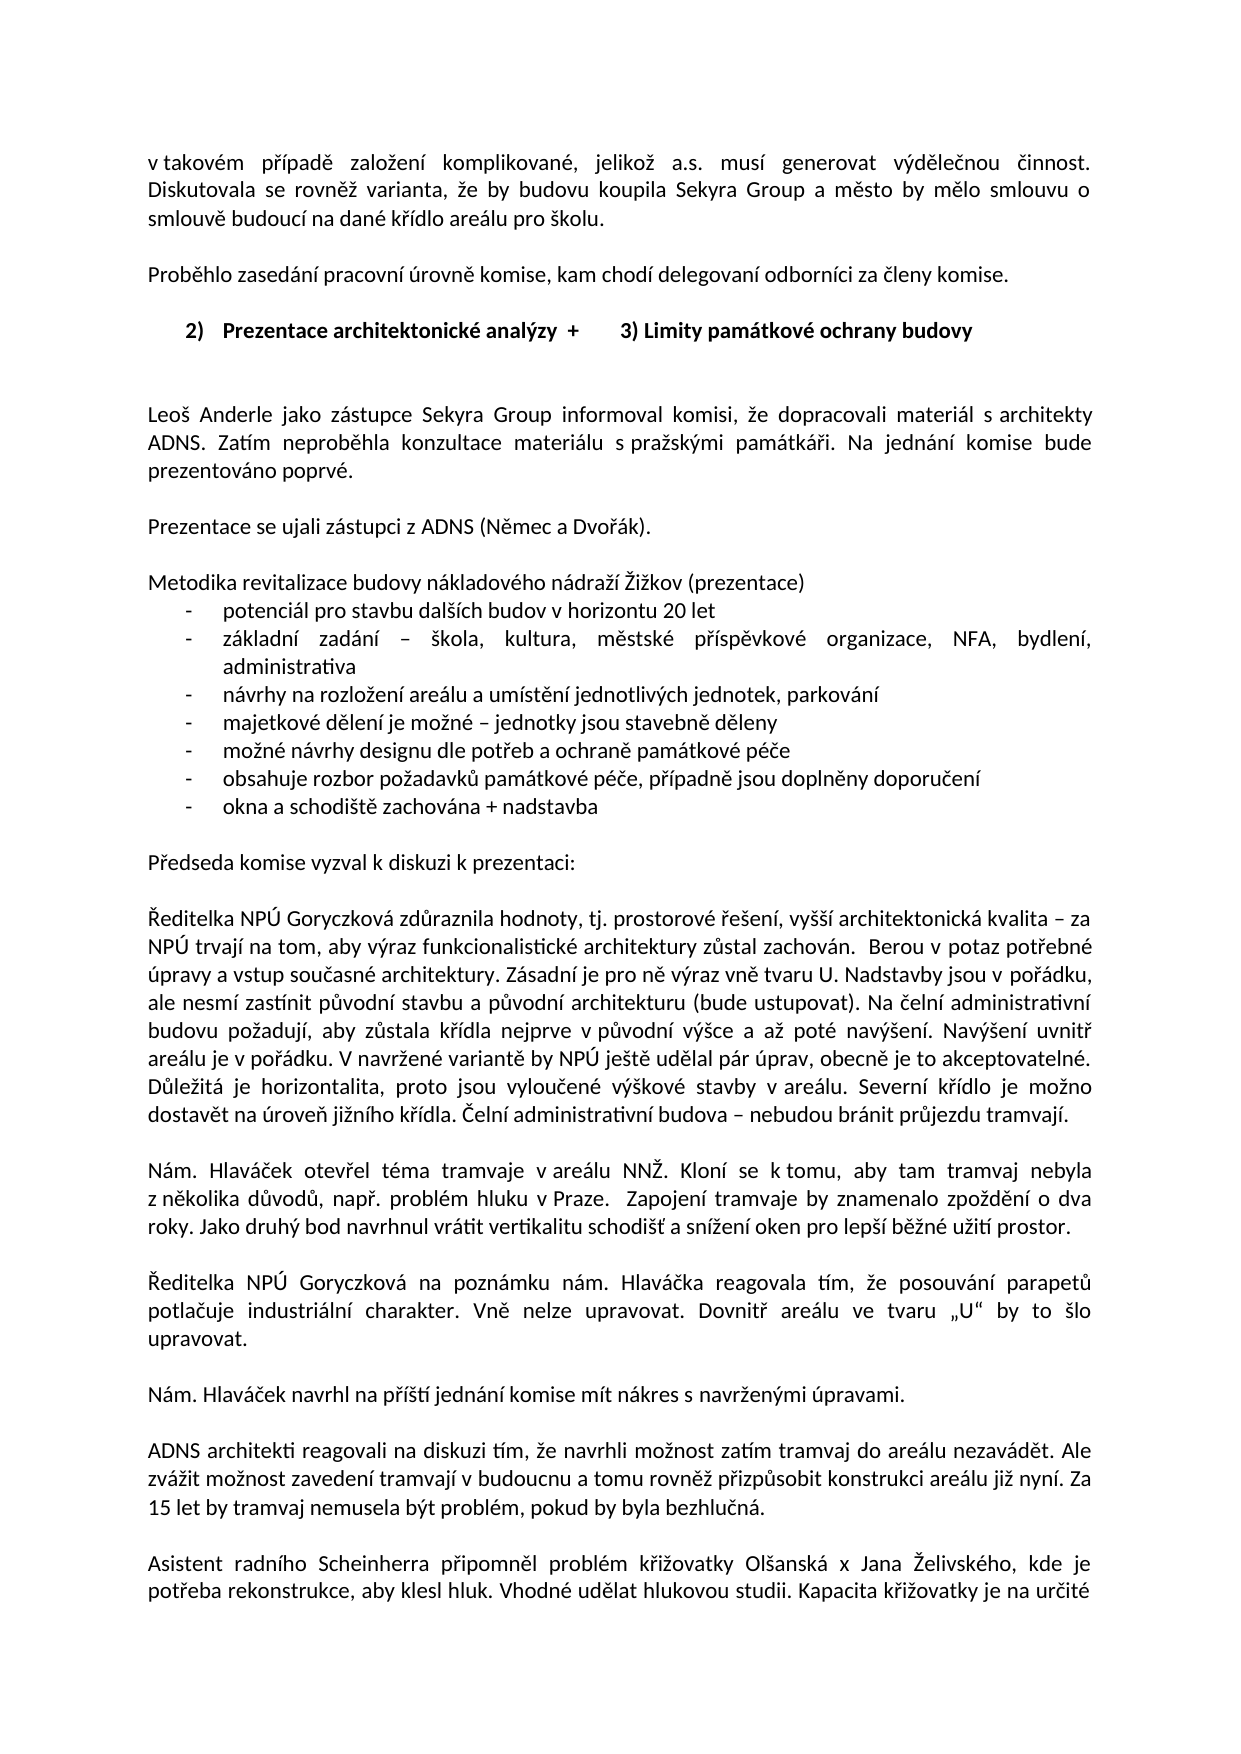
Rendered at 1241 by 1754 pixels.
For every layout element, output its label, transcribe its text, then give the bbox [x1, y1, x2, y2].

list Prezentace architektonické analýzy + 3) Limity památkové ochrany budovy [185, 316, 1093, 344]
text Ředitelka NPÚ Goryczková na poznámku nám. Hlaváčka reagovala tím, že posouvání parapetů potlačuje industriální charakter. Vně nelze upravovat. Dovnitř areálu ve tvaru „U“ by to šlo upravovat. [148, 1268, 1093, 1352]
list majetkové dělení je možné – jednotky jsou stavebně děleny [185, 708, 1093, 736]
text Metodika revitalizace budovy nákladového nádraží Žižkov (prezentace) [148, 568, 1093, 596]
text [148, 1549, 1093, 1605]
list potenciál pro stavbu dalších budov v horizontu 20 let [185, 596, 1093, 624]
text Nám. Hlaváček navrhl na příští jednání komise mít nákres s navrženými úpravami. [148, 1381, 1093, 1408]
text Nám. Hlaváček otevřel téma tramvaje v areálu NNŽ. Kloní se k tomu, aby tam tramvaj nebyla z několika důvodů, např. problém hluku v Praze. Zapojení tramvaje by znamenalo zpoždění o dva roky. Jako druhý bod navrhnul vrátit vertikalitu schodišť a snížení oken pro lepší běžné užití prostor. [148, 1156, 1093, 1240]
text Předseda komise vyzval k diskuzi k prezentaci: [148, 848, 1093, 876]
list návrhy na rozložení areálu a umístění jednotlivých jednotek, parkování [185, 680, 1093, 708]
list okna a schodiště zachována + nadstavba [185, 792, 1093, 820]
text ADNS architekti reagovali na diskuzi tím, že navrhli možnost zatím tramvaj do areálu nezavádět. Ale zvážit možnost zavedení tramvají v budoucnu a tomu rovněž přizpůsobit konstrukci areálu již nyní. Za 15 let by tramvaj nemusela být problém, pokud by byla bezhlučná. [148, 1437, 1093, 1521]
text Leoš Anderle jako zástupce Sekyra Group informoval komisi, že dopracovali materiál s architekty ADNS. Zatím neproběhla konzultace materiálu s pražskými památkáři. Na jednání komise bude prezentováno poprvé. [148, 400, 1093, 484]
list obsahuje rozbor požadavků památkové péče, případně jsou doplněny doporučení [185, 764, 1093, 792]
text Ředitelka NPÚ Goryczková zdůraznila hodnoty, tj. prostorové řešení, vyšší architektonická kvalita – za NPÚ trvají na tom, aby výraz funkcionalistické architektury zůstal zachován. Berou v potaz potřebné úpravy a vstup současné architektury. Zásadní je pro ně výraz vně tvaru U. Nadstavby jsou v pořádku, ale nesmí zastínit původní stavbu a původní architekturu (bude ustupovat). Na čelní administrativní budovu požadují, aby zůstala křídla nejprve v původní výšce a až poté navýšení. Navýšení uvnitř areálu je v pořádku. V navržené variantě by NPÚ ještě udělal pár úprav, obecně je to akceptovatelné. Důležitá je horizontalita, proto jsou vyloučené výškové stavby v areálu. Severní křídlo je možno dostavět na úroveň jižního křídla. Čelní administrativní budova – nebudou bránit průjezdu tramvají. [148, 904, 1093, 1128]
list možné návrhy designu dle potřeb a ochraně památkové péče [185, 736, 1093, 764]
text Proběhlo zasedání pracovní úrovně komise, kam chodí delegovaní odborníci za členy komise. [148, 260, 1093, 288]
text Prezentace se ujali zástupci z ADNS (Němec a Dvořák). [148, 512, 1093, 540]
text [148, 148, 1093, 232]
list základní zadání – škola, kultura, městské příspěvkové organizace, NFA, bydlení, administrativa [185, 624, 1093, 680]
